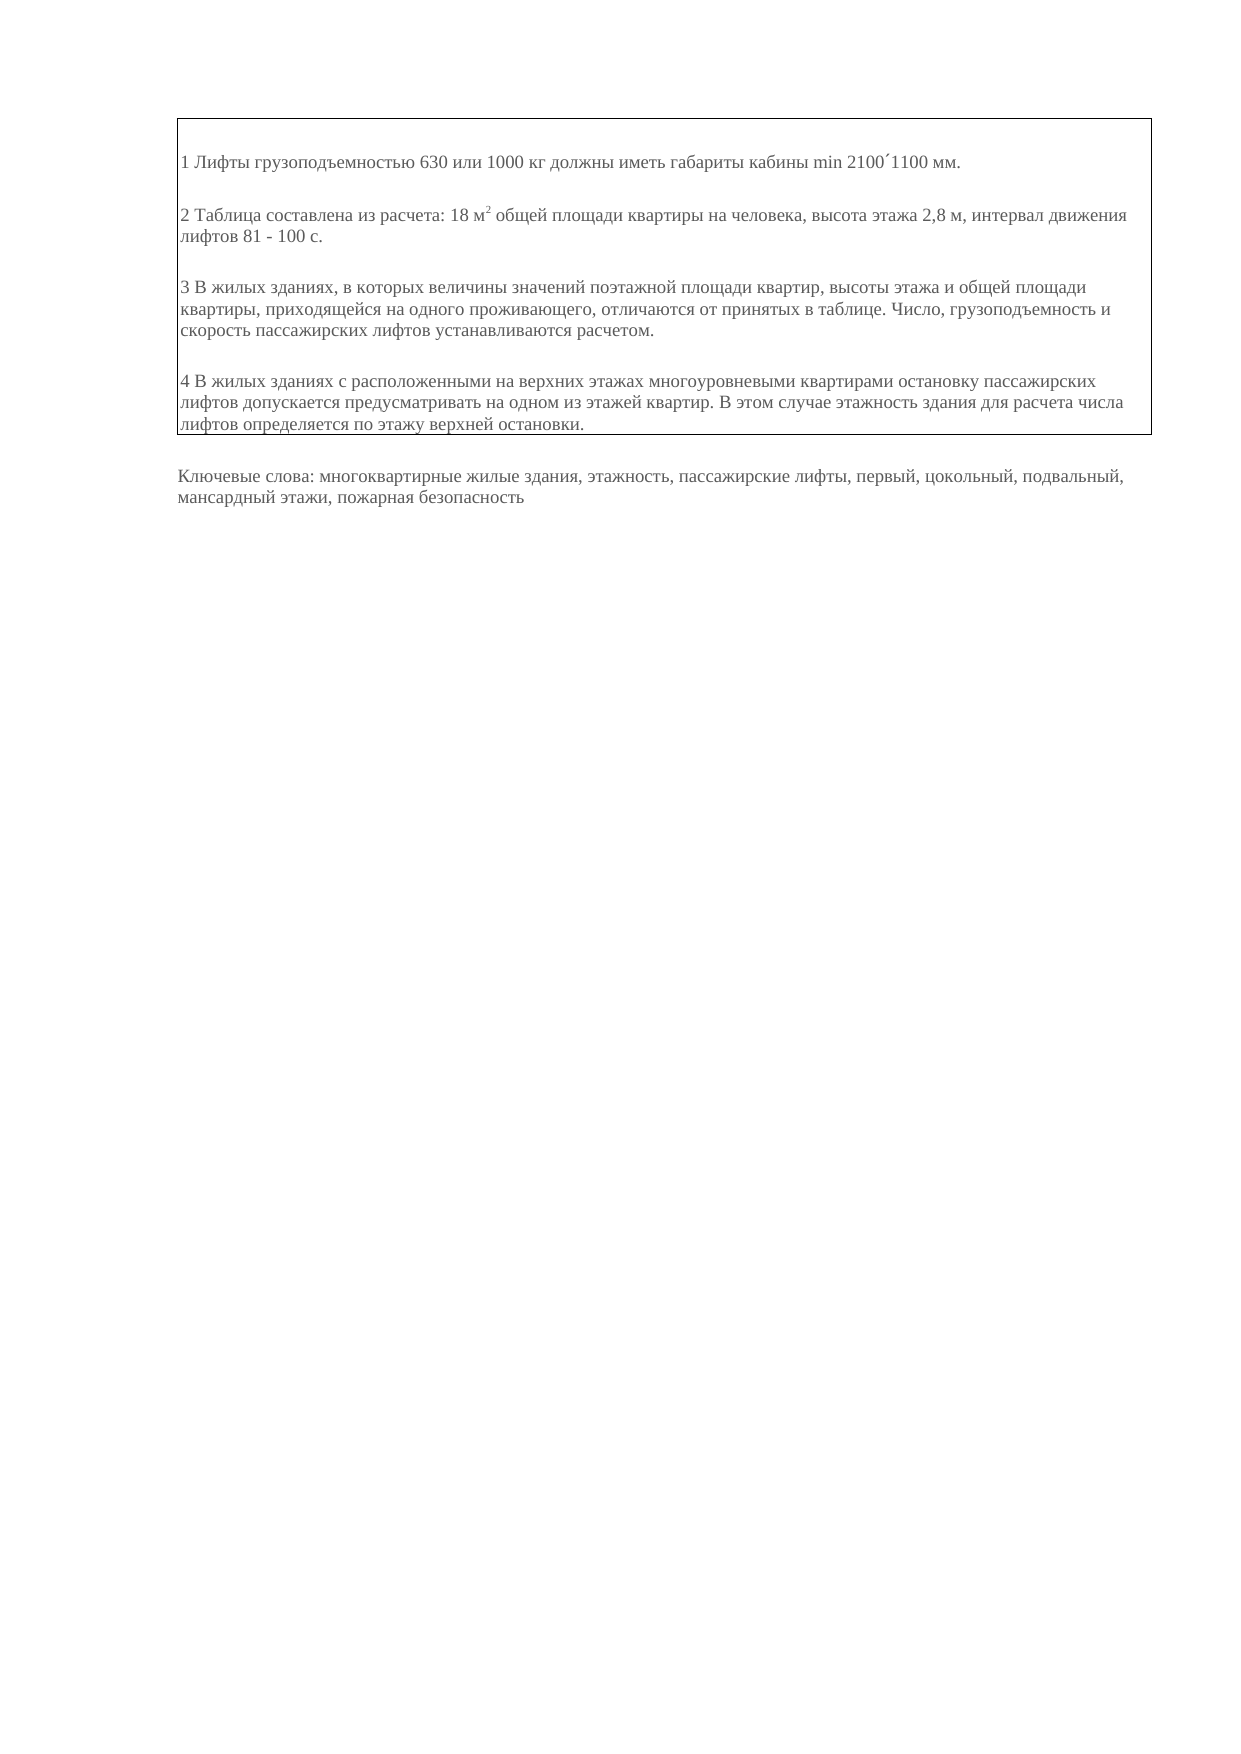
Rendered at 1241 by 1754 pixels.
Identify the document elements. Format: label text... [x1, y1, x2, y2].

text Ключевые слова: многоквартирные жилые здания, этажность, пассажирские лифты, первый, цокольный, подвальный, мансардный этажи, пожарная безопасность [177, 464, 1152, 508]
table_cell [178, 119, 1151, 434]
